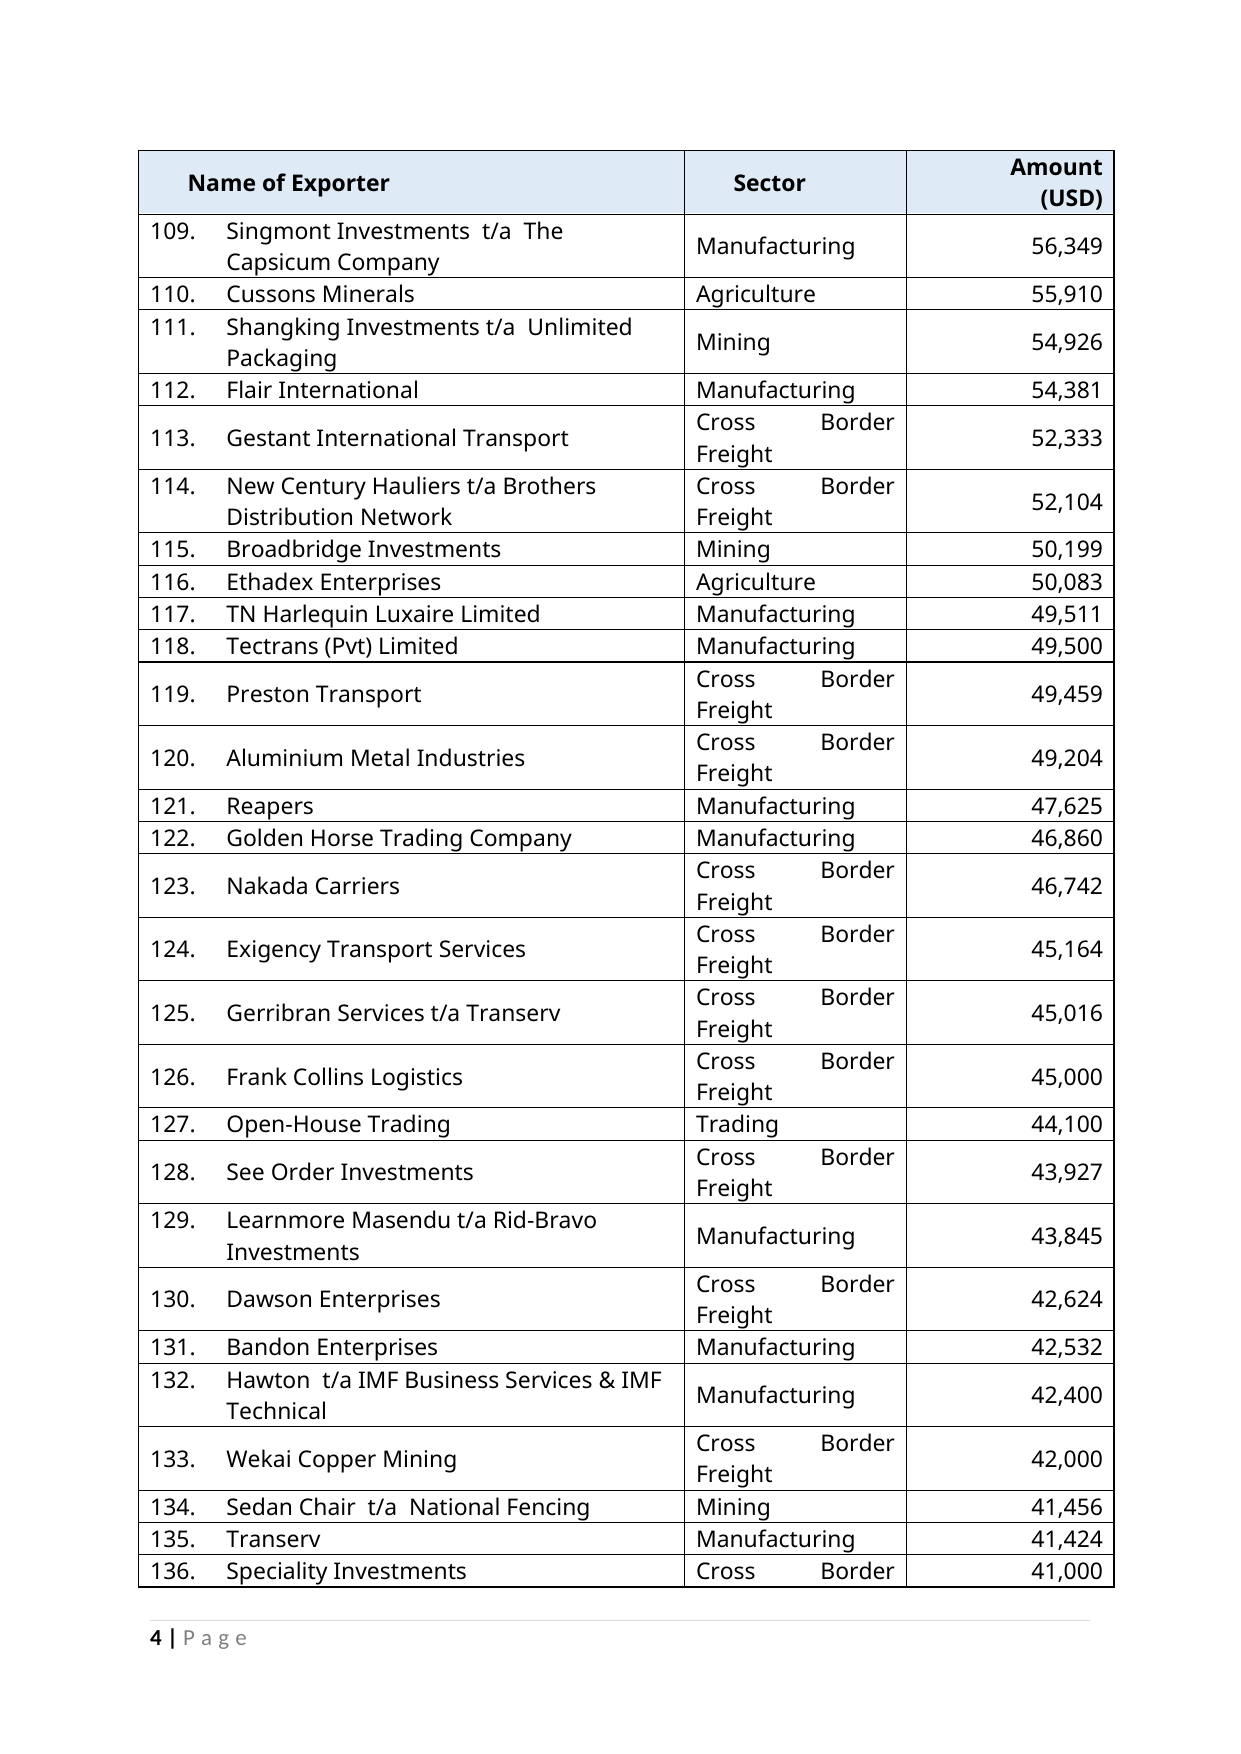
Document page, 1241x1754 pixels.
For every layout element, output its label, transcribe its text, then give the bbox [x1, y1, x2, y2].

table_cell 42,000 [907, 1427, 1113, 1489]
table_cell Cross Border Freight [685, 406, 906, 469]
table_cell Manufacturing [685, 1523, 906, 1554]
table_cell 41,424 [907, 1523, 1113, 1554]
table_cell 50,083 [907, 566, 1113, 597]
table_cell Exigency Transport Services [139, 918, 684, 980]
table_cell Cross Border Freight [685, 663, 906, 725]
table_cell Cross Border Freight [685, 470, 906, 532]
table_cell Shangking Investments t/a Unlimited Packaging [139, 310, 684, 373]
table_header Amount (USD) [907, 151, 1113, 213]
table_cell Manufacturing [685, 1331, 906, 1362]
table_cell Mining [685, 533, 906, 564]
table_cell Dawson Enterprises [139, 1268, 684, 1330]
table_cell Sedan Chair t/a National Fencing [139, 1491, 684, 1522]
table_cell Manufacturing [685, 790, 906, 821]
table_cell Agriculture [685, 566, 906, 597]
table_cell Cross Border Freight [685, 854, 906, 917]
table_cell 52,333 [907, 406, 1113, 469]
table_cell 43,845 [907, 1204, 1113, 1267]
table_cell Cross Border Freight [685, 1141, 906, 1203]
table_cell Manufacturing [685, 215, 906, 277]
table_cell 45,164 [907, 918, 1113, 980]
table_cell Cross Border Freight [685, 1045, 906, 1107]
table_cell Open-House Trading [139, 1108, 684, 1139]
table_cell 55,910 [907, 278, 1113, 309]
table_cell Cross Border Freight [685, 1555, 906, 1586]
table_cell Tectrans (Pvt) Limited [139, 630, 684, 661]
table_cell 56,349 [907, 215, 1113, 277]
table_cell New Century Hauliers t/a Brothers Distribution Network [139, 470, 684, 532]
table_cell Trading [685, 1108, 906, 1139]
table_cell 45,016 [907, 981, 1113, 1044]
table_cell Manufacturing [685, 1204, 906, 1267]
table_cell Cross Border Freight [685, 726, 906, 788]
table_cell 43,927 [907, 1141, 1113, 1203]
table_cell 42,400 [907, 1364, 1113, 1426]
table_cell 41,000 [907, 1555, 1113, 1586]
table_cell 49,500 [907, 630, 1113, 661]
table_cell Manufacturing [685, 374, 906, 405]
table_cell Reapers [139, 790, 684, 821]
table_cell Cross Border Freight [685, 1268, 906, 1330]
table_cell Wekai Copper Mining [139, 1427, 684, 1489]
table_cell Manufacturing [685, 1364, 906, 1426]
table_cell Flair International [139, 374, 684, 405]
table_cell Manufacturing [685, 822, 906, 853]
table_cell Transerv [139, 1523, 684, 1554]
table_cell Cross Border Freight [685, 1427, 906, 1489]
table_cell 44,100 [907, 1108, 1113, 1139]
table_cell 49,511 [907, 598, 1113, 629]
table_cell See Order Investments [139, 1141, 684, 1203]
table_cell Aluminium Metal Industries [139, 726, 684, 788]
table_cell Agriculture [685, 278, 906, 309]
table_cell Manufacturing [685, 630, 906, 661]
table_cell Cussons Minerals [139, 278, 684, 309]
table_cell 54,926 [907, 310, 1113, 373]
table_cell Mining [685, 310, 906, 373]
table_cell Speciality Investments [139, 1555, 684, 1586]
table_cell Bandon Enterprises [139, 1331, 684, 1362]
table_cell Preston Transport [139, 663, 684, 725]
table_cell Gestant International Transport [139, 406, 684, 469]
table_header Sector [685, 151, 906, 213]
table_cell Ethadex Enterprises [139, 566, 684, 597]
table_cell 52,104 [907, 470, 1113, 532]
table_cell Hawton t/a IMF Business Services & IMF Technical [139, 1364, 684, 1426]
table_cell 47,625 [907, 790, 1113, 821]
table_cell 50,199 [907, 533, 1113, 564]
table_cell 46,742 [907, 854, 1113, 917]
table_cell Manufacturing [685, 598, 906, 629]
table_cell 45,000 [907, 1045, 1113, 1107]
table_cell Gerribran Services t/a Transerv [139, 981, 684, 1044]
table_cell Frank Collins Logistics [139, 1045, 684, 1107]
table_cell Golden Horse Trading Company [139, 822, 684, 853]
table_header Name of Exporter [139, 151, 684, 213]
table_cell Singmont Investments t/a The Capsicum Company [139, 215, 684, 277]
table_cell 46,860 [907, 822, 1113, 853]
table_cell 49,204 [907, 726, 1113, 788]
table_cell 42,532 [907, 1331, 1113, 1362]
table_cell Broadbridge Investments [139, 533, 684, 564]
table_cell 49,459 [907, 663, 1113, 725]
table_cell Cross Border Freight [685, 981, 906, 1044]
table_cell Cross Border Freight [685, 918, 906, 980]
table_cell TN Harlequin Luxaire Limited [139, 598, 684, 629]
table_cell 41,456 [907, 1491, 1113, 1522]
table_cell Nakada Carriers [139, 854, 684, 917]
table_cell 54,381 [907, 374, 1113, 405]
table_cell Mining [685, 1491, 906, 1522]
table_cell Learnmore Masendu t/a Rid-Bravo Investments [139, 1204, 684, 1267]
table_cell 42,624 [907, 1268, 1113, 1330]
